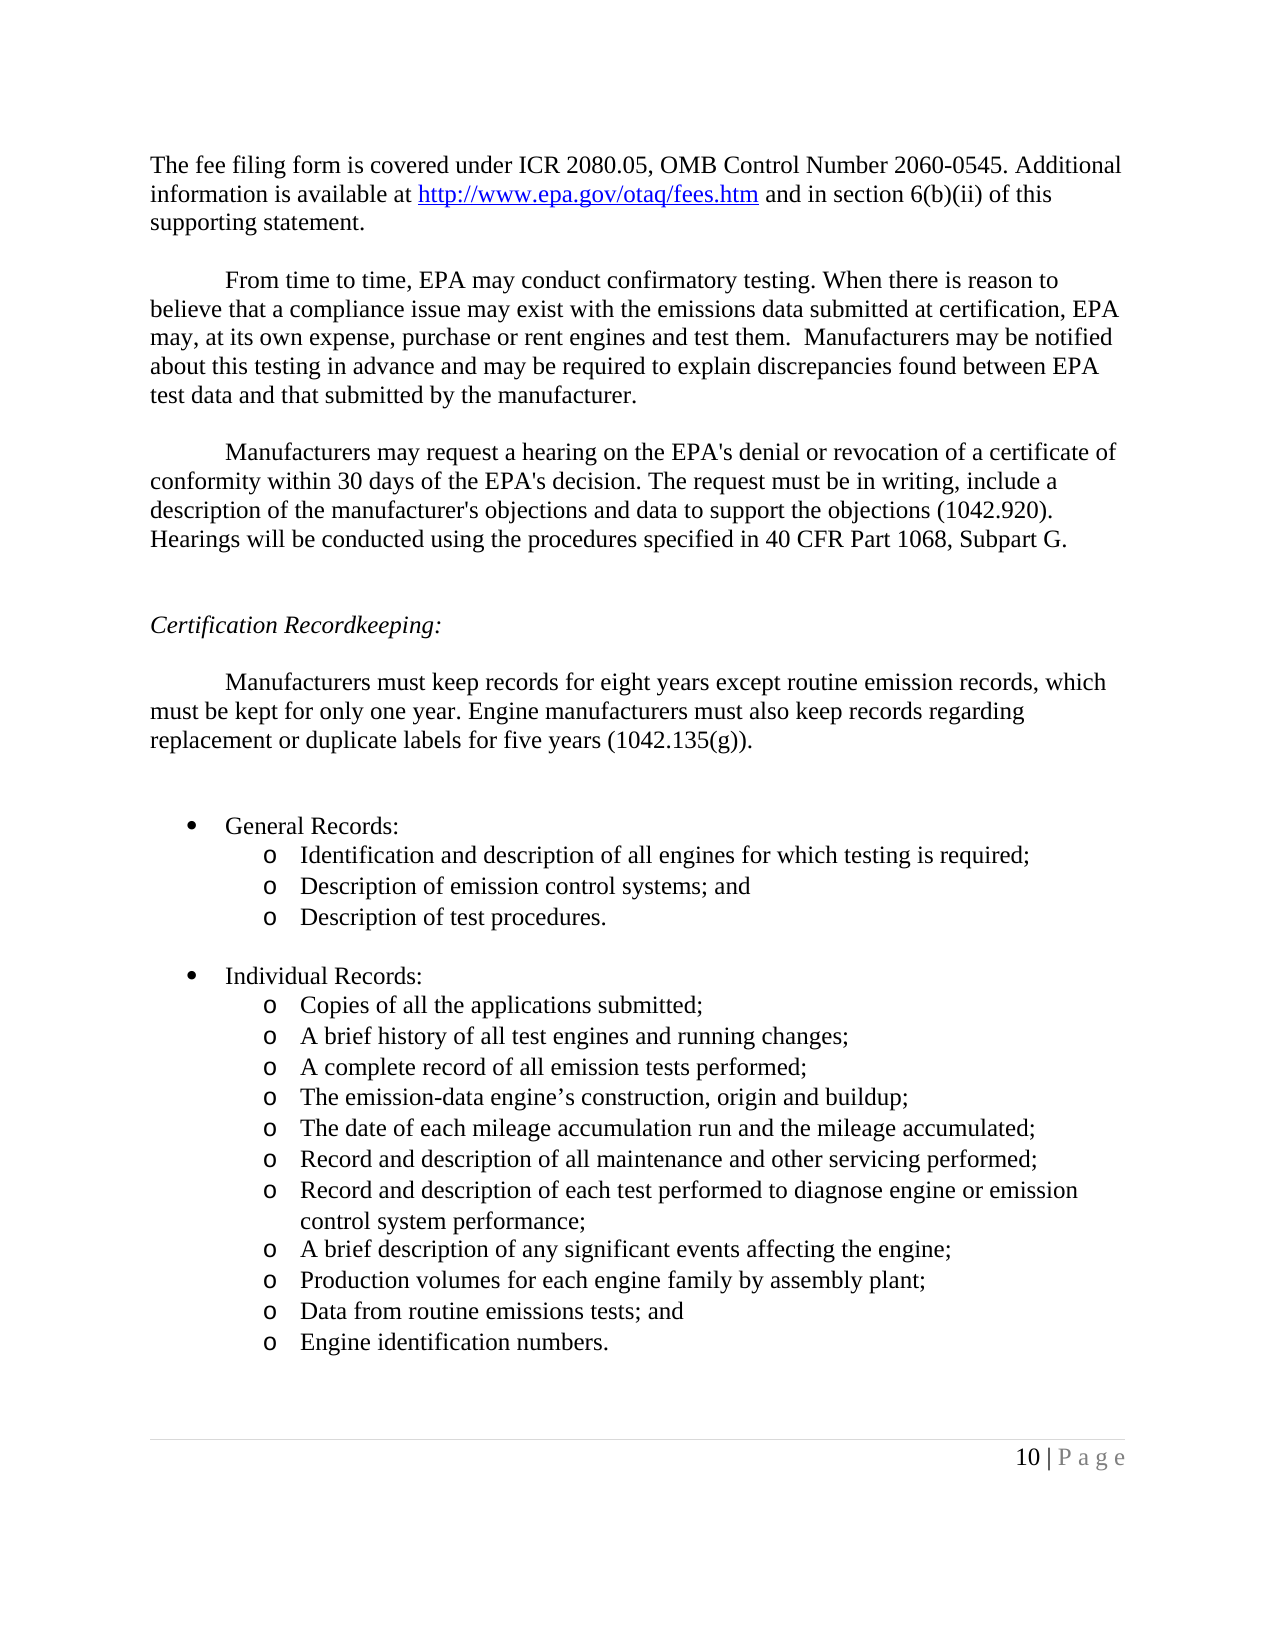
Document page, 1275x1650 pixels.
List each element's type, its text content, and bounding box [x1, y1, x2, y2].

list A brief history of all test engines and running changes; [262, 1021, 1125, 1052]
list General Records: [187, 811, 1125, 840]
list The date of each mileage accumulation run and the mileage accumulated; [262, 1113, 1125, 1144]
list A brief description of any significant events affecting the engine; [262, 1234, 1125, 1265]
text Manufacturers may request a hearing on the EPA's denial or revocation of a certificate of conformity within 30 days of the EPA's decision. The request must be in writing, include a description of the manufacturers objections and data to support the objections (1042.920). Hearings will be conducted using the procedures specified in 40 CFR Part 1068, Subpart G. [150, 437, 1125, 552]
text Manufacturers must keep records for eight years except routine emission records, which must be kept for only one year. Engine manufacturers must also keep records regarding replacement or duplicate labels for five years (1042.135(g)). [150, 667, 1125, 754]
list Record and description of each test performed to diagnose engine or emission control system performance; [262, 1175, 1125, 1234]
list Record and description of all maintenance and other servicing performed; [262, 1144, 1125, 1175]
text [150, 150, 1125, 236]
list Description of emission control systems; and [262, 871, 1125, 902]
list The emission-data engine’s construction, origin and buildup; [262, 1082, 1125, 1113]
text Certification Recordkeeping: [150, 610, 1125, 639]
text From time to time, EPA may conduct confirmatory testing. When there is reason to believe that a compliance issue may exist with the emissions data submitted at certification, EPA may, at its own expense, purchase or rent engines and test them. Manufacturers may be notified about this testing in advance and may be required to explain discrepancies found between EPA test data and that submitted by the manufacturer. [150, 265, 1125, 409]
list A complete record of all emission tests performed; [262, 1052, 1125, 1082]
list Description of test procedures. [262, 902, 1125, 932]
list Identification and description of all engines for which testing is required; [262, 840, 1125, 871]
list Engine identification numbers. [262, 1327, 1125, 1358]
list Production volumes for each engine family by assembly plant; [262, 1265, 1125, 1296]
list Copies of all the applications submitted; [262, 990, 1125, 1021]
list Individual Records: [187, 961, 1125, 990]
list Data from routine emissions tests; and [262, 1296, 1125, 1327]
